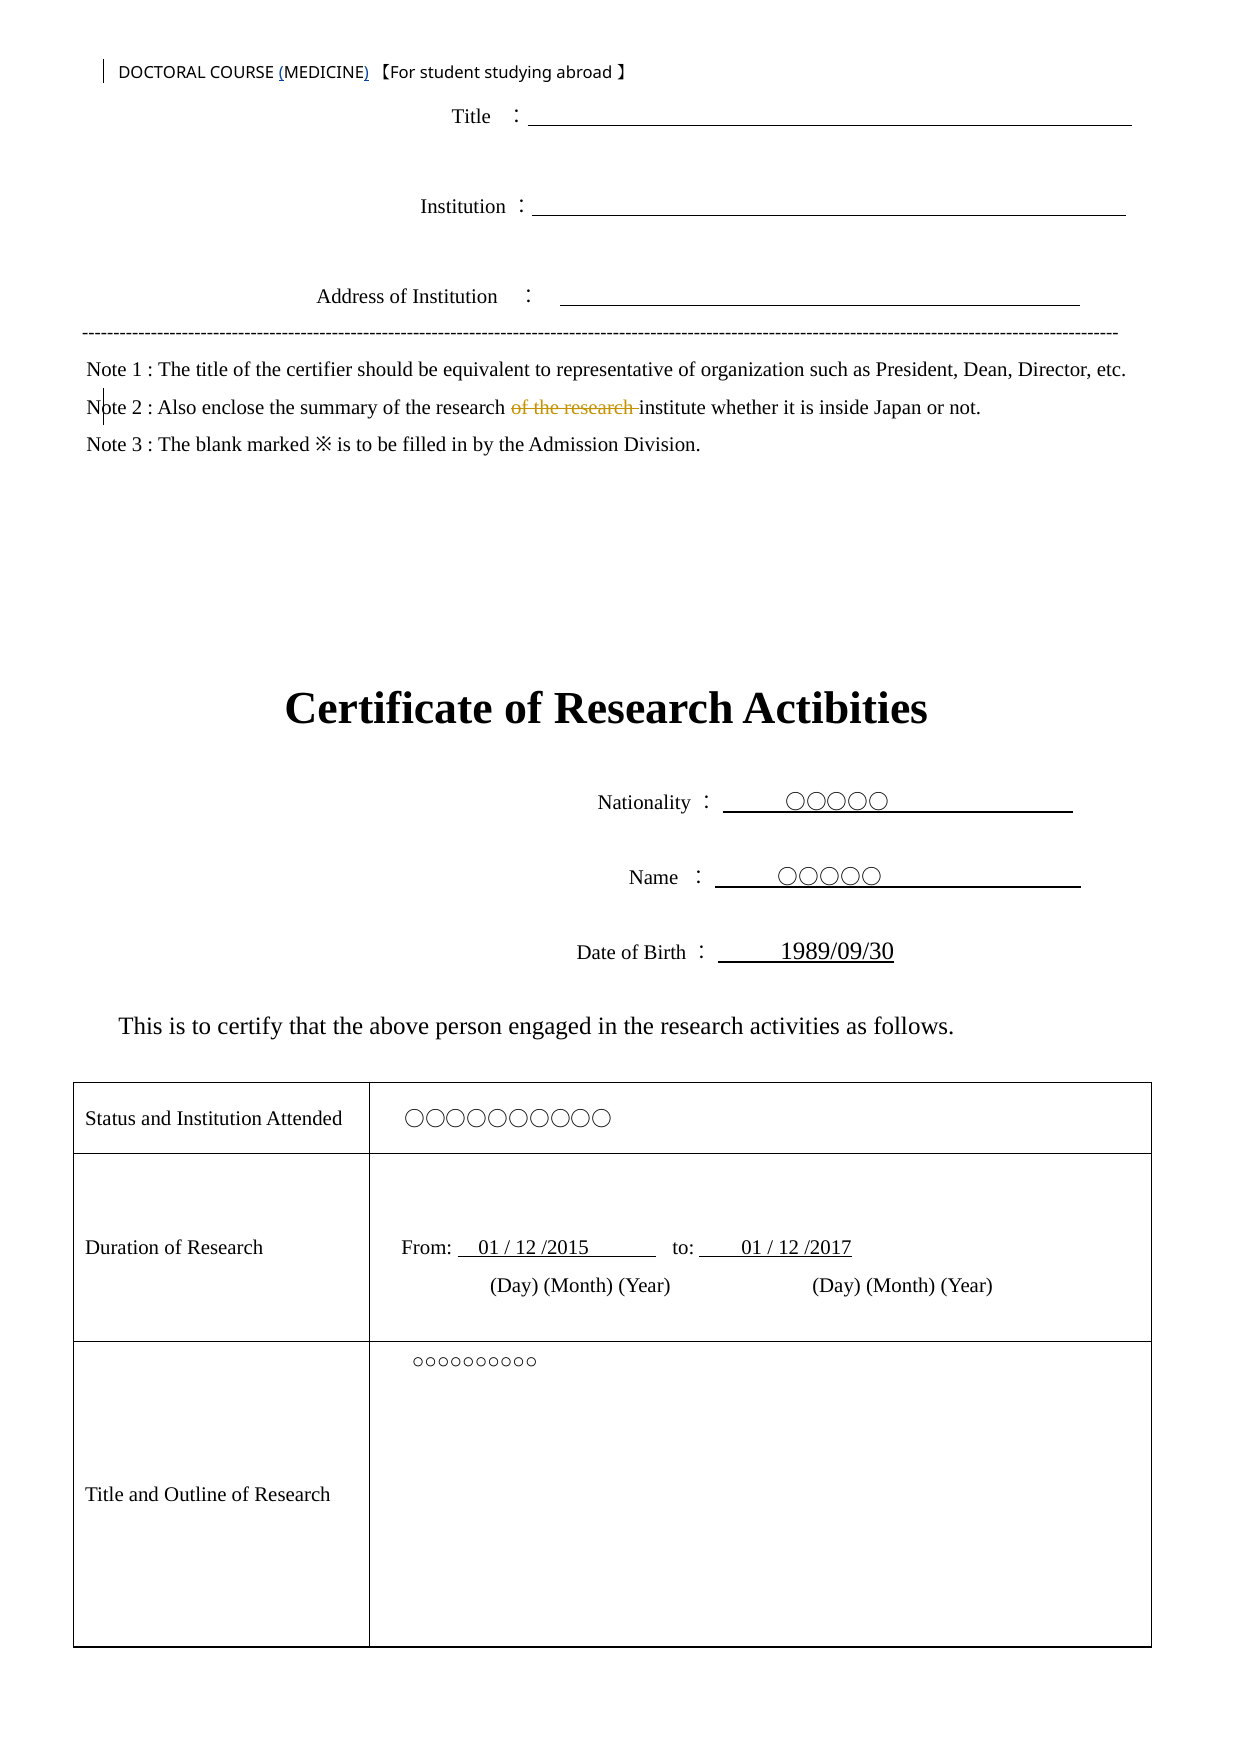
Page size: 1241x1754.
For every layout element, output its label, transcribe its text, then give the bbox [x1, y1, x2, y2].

text Name ： ○○○○○ [118, 857, 1152, 894]
text Nationality ： ○○○○○ [118, 782, 1152, 819]
table_cell From: 01 / 12 /2015 to: 01 / 12 /2017 (Day) (Month) (Year) (Day) (Month) (Year) [370, 1154, 1151, 1341]
text ---------------------------------------------------------------------------------------------------------------------------------------------------------------------- [44, 313, 1152, 350]
text Note 1 : The title of the certifier should be equivalent to representative of organization such as President, Dean, Director, etc. [44, 350, 1152, 388]
table_cell Title and Outline of Research [74, 1342, 369, 1646]
text Note 3 : The blank marked ※ is to be filled in by the Admission Division. [44, 425, 1152, 463]
table_cell Duration of Research [74, 1154, 369, 1341]
text Title ： [118, 95, 1152, 133]
table_cell ○○○○○○○○○○ [370, 1342, 1151, 1646]
table_header ○○○○○○○○○○ [370, 1083, 1151, 1152]
text Institution ： [118, 185, 1152, 223]
text This is to certify that the above person engaged in the research activities as follows. [118, 1007, 1152, 1044]
table_header Status and Institution Attended [74, 1083, 369, 1152]
text Note 2 : Also enclose the summary of the research institute whether it is inside Japan or not. [104, 388, 1152, 425]
text Address of Institution ： [118, 275, 1152, 313]
text Date of Birth ： 1989/09/30 [118, 932, 1152, 969]
text Certificate of Research Actibities [44, 669, 1152, 744]
